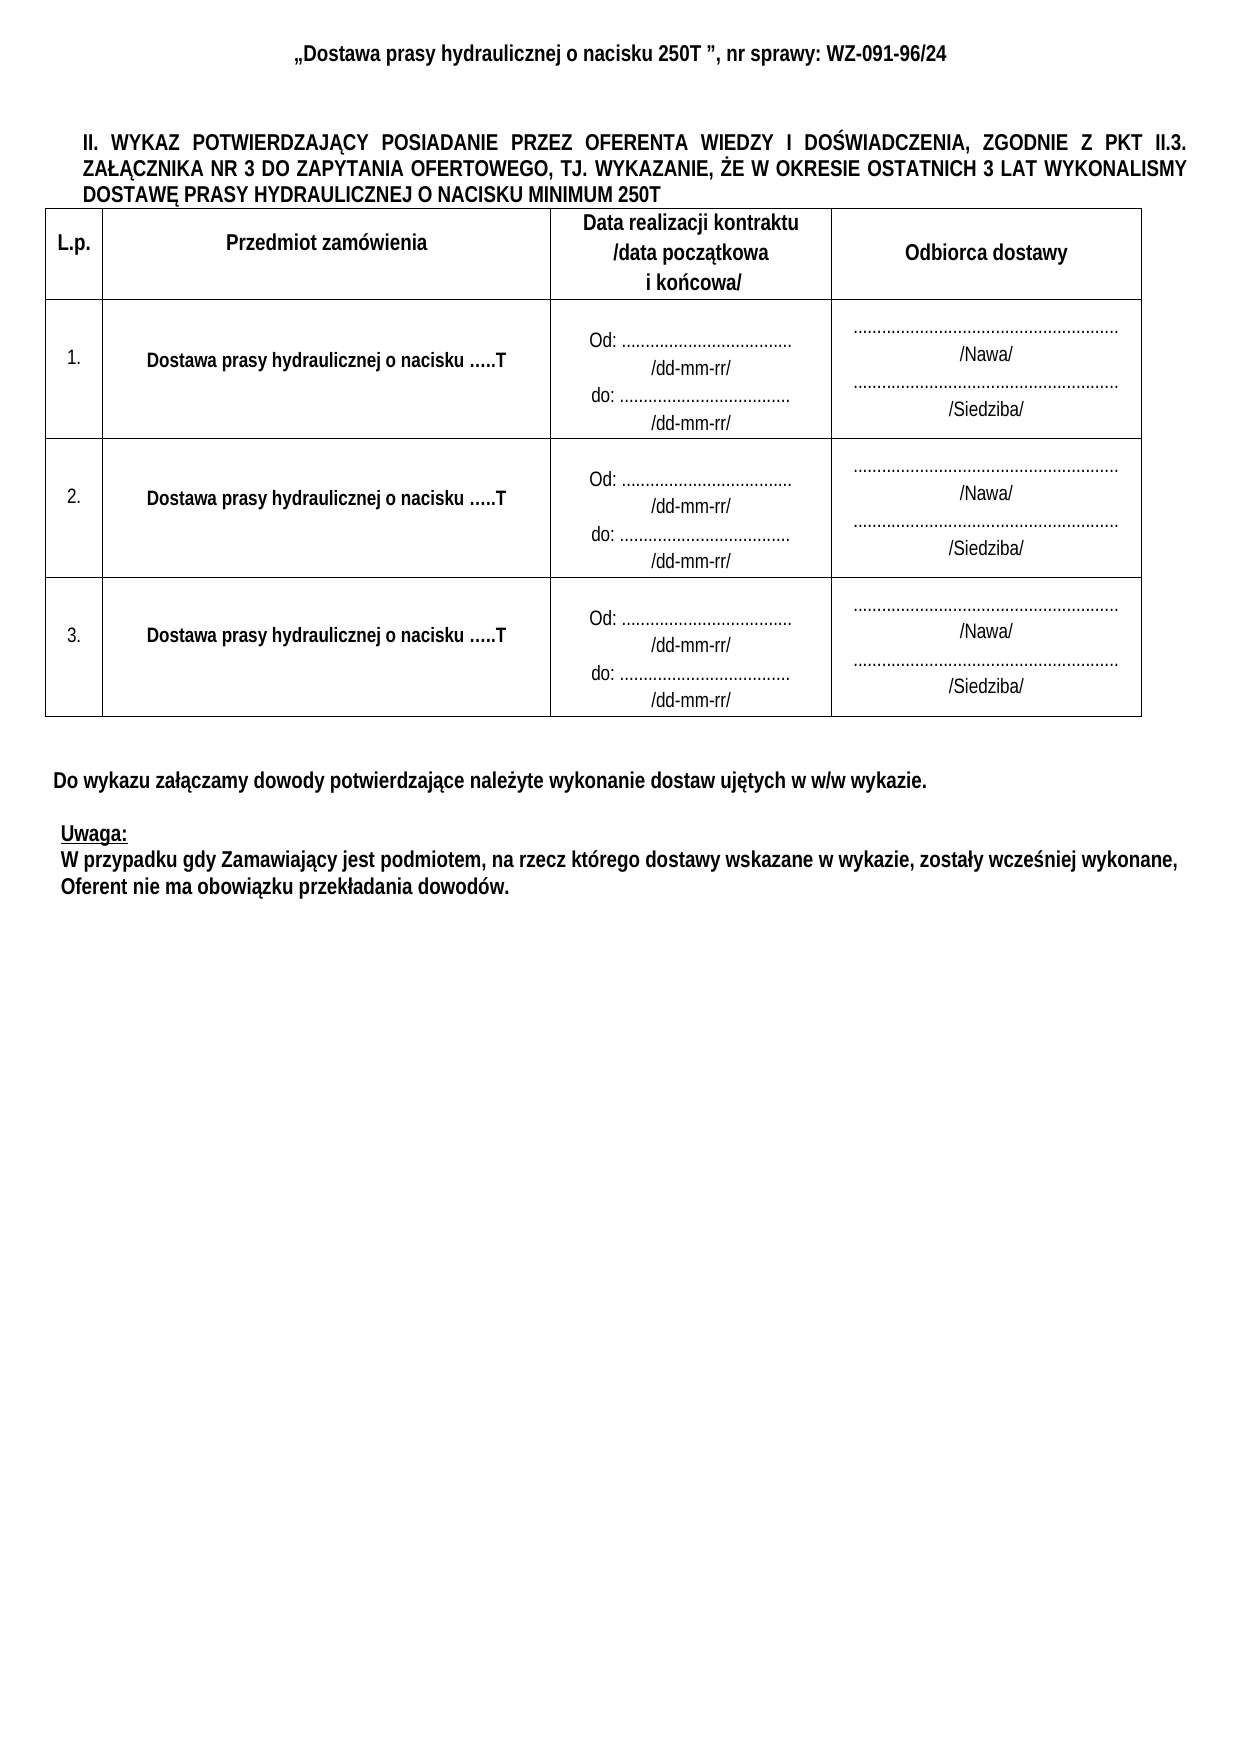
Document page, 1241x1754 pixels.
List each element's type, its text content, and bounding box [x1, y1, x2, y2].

text W przypadku gdy Zamawiający jest podmiotem, na rzecz którego dostawy wskazane w wykazie, zostały wcześniej wykonane, Oferent nie ma obowiązku przekładania dowodów. [61, 846, 1187, 899]
text Do wykazu załączamy dowody potwierdzające należyte wykonanie dostaw ujętych w w/w wykazie. [53, 767, 1187, 794]
table_header Odbiorca dostawy [832, 209, 1141, 299]
table_cell ........................................................ /Nawa/ ........................................................ /Siedziba/ [832, 439, 1141, 577]
table_cell Dostawa prasy hydraulicznej o nacisku …..T [103, 439, 550, 577]
table_cell Dostawa prasy hydraulicznej o nacisku …..T [103, 300, 550, 438]
table_cell 2. [46, 439, 102, 577]
text Uwaga: [53, 820, 1187, 846]
table_cell ........................................................ /Nawa/ ........................................................ /Siedziba/ [832, 578, 1141, 716]
table_cell Od: .................................... /dd-mm-rr/ do: .................................... /dd-mm-rr/ [551, 439, 831, 577]
table_header Przedmiot zamówienia [103, 209, 550, 299]
table_cell ........................................................ /Nawa/ ........................................................ /Siedziba/ [832, 300, 1141, 438]
table_cell Od: .................................... /dd-mm-rr/ do: .................................... /dd-mm-rr/ [551, 300, 831, 438]
table_cell Dostawa prasy hydraulicznej o nacisku …..T [103, 578, 550, 716]
text II. WYKAZ POTWIERDZAJĄCY POSIADANIE PRZEZ OFERENTA WIEDZY I DOŚWIADCZENIA, ZGODNIE Z PKT II.3. ZAŁĄCZNIKA NR 3 DO ZAPYTANIA OFERTOWEGO, TJ. WYKAZANIE, ŻE W OKRESIE OSTATNICH 3 LAT WYKONALISMY DOSTAWĘ PRASY HYDRAULICZNEJ O NACISKU MINIMUM 250T [83, 129, 1187, 208]
table_cell 1. [46, 300, 102, 438]
table_cell Od: .................................... /dd-mm-rr/ do: .................................... /dd-mm-rr/ [551, 578, 831, 716]
table_header L.p. [46, 209, 102, 299]
table_header Data realizacji kontraktu /data początkowa i końcowa/ [551, 209, 831, 299]
table_cell 3. [46, 578, 102, 716]
